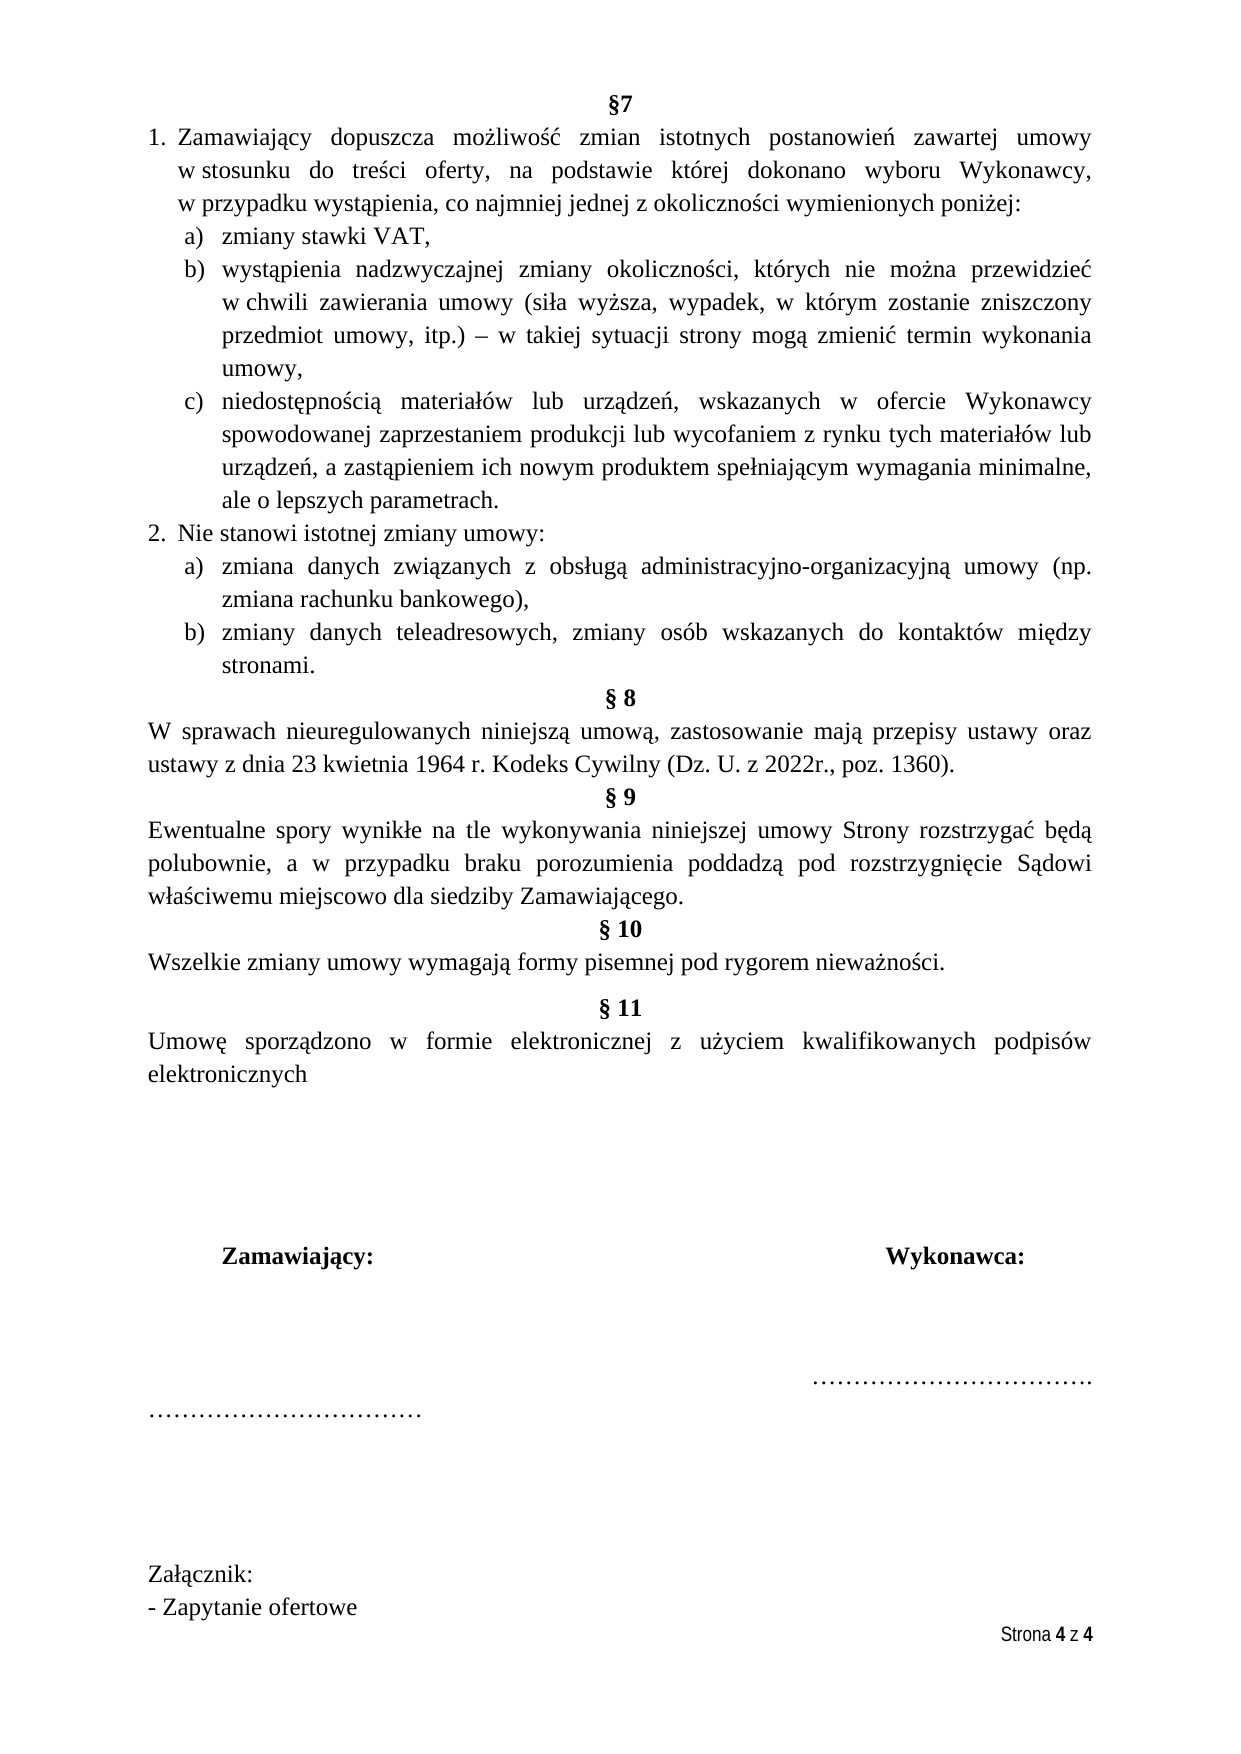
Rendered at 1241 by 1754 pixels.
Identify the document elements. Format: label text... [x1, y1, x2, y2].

text §7 [148, 89, 1092, 117]
text Załącznik: [148, 1559, 1092, 1588]
list zmiana danych związanych z obsługą administracyjno-organizacyjną umowy (np. zmiana rachunku bankowego), [184, 551, 1092, 613]
text § 10 [148, 914, 1092, 943]
list Zamawiający dopuszcza możliwość zmian istotnych postanowień zawartej umowy w stosunku do treści oferty, na podstawie której dokonano wyboru Wykonawcy, w przypadku wystąpienia, co najmniej jednej z okoliczności wymienionych poniżej: [148, 122, 1092, 216]
text - Zapytanie ofertowe [148, 1592, 1092, 1621]
text § 8 [148, 683, 1092, 712]
text Wszelkie zmiany umowy wymagają formy pisemnej pod rygorem nieważności. [148, 947, 1092, 976]
text Zamawiający: Wykonawca: [118, 1241, 1092, 1269]
text W sprawach nieuregulowanych niniejszą umową, zastosowanie mają przepisy ustawy oraz ustawy z dnia 23 kwietnia 1964 r. Kodeks Cywilny (Dz. U. z 2022r., poz. 1360). [148, 716, 1092, 778]
list wystąpienia nadzwyczajnej zmiany okoliczności, których nie można przewidzieć w chwili zawierania umowy (siła wyższa, wypadek, w którym zostanie zniszczony przedmiot umowy, itp.) – w takiej sytuacji strony mogą zmienić termin wykonania umowy, [184, 254, 1092, 382]
list niedostępnością materiałów lub urządzeń, wskazanych w ofercie Wykonawcy spowodowanej zaprzestaniem produkcji lub wycofaniem z rynku tych materiałów lub urządzeń, a zastąpieniem ich nowym produktem spełniającym wymagania minimalne, ale o lepszych parametrach. [184, 386, 1092, 514]
text Umowę sporządzono w formie elektronicznej z użyciem kwalifikowanych podpisów elektronicznych [148, 1026, 1092, 1087]
text § 11 [148, 993, 1092, 1021]
text ……………………………. …………………………… [148, 1361, 1092, 1422]
text Ewentualne spory wynikłe na tle wykonywania niniejszej umowy Strony rozstrzygać będą polubownie, a w przypadku braku porozumienia poddadzą pod rozstrzygnięcie Sądowi właściwemu miejscowo dla siedziby Zamawiającego. [148, 815, 1092, 910]
list zmiany stawki VAT, [184, 221, 1092, 249]
list Nie stanowi istotnej zmiany umowy: [148, 518, 1092, 547]
text § 9 [148, 782, 1092, 811]
list zmiany danych teleadresowych, zmiany osób wskazanych do kontaktów między stronami. [184, 617, 1092, 679]
